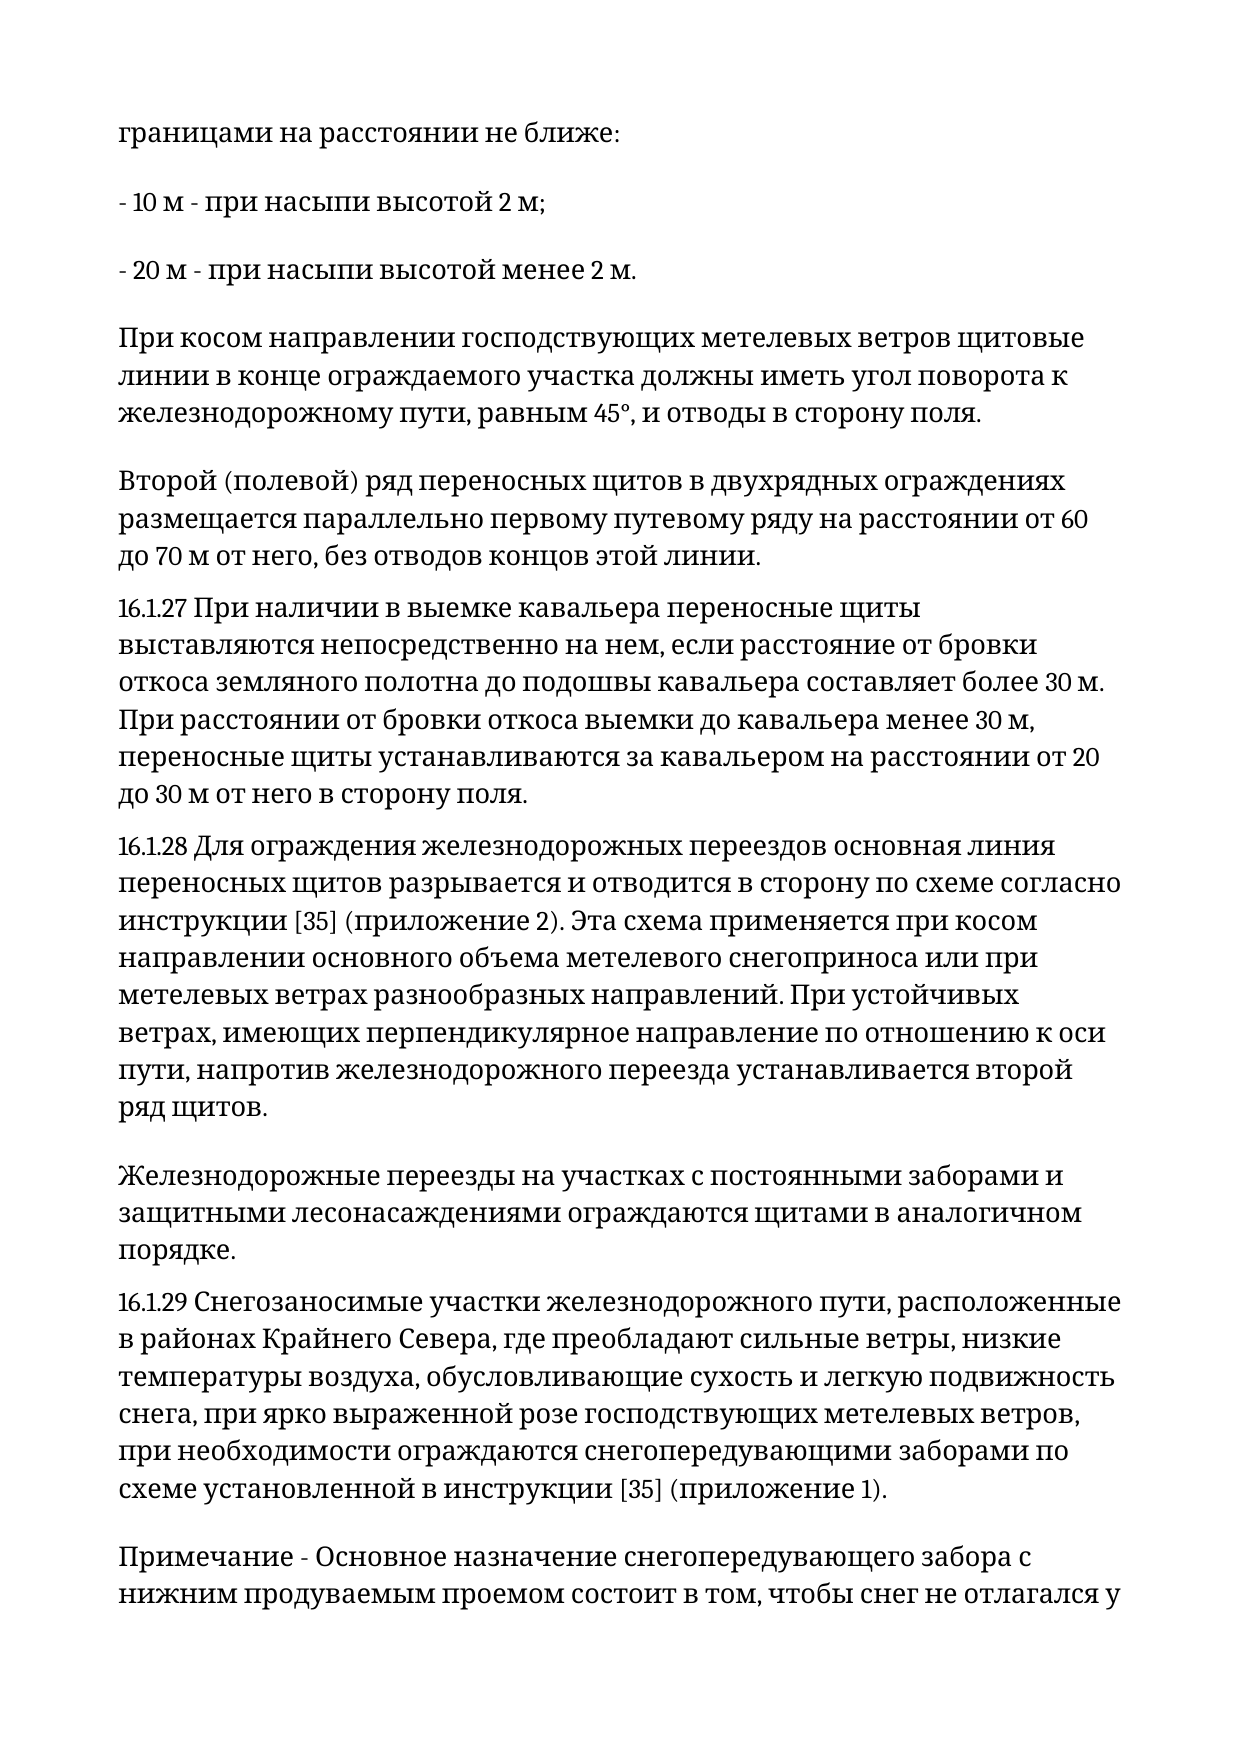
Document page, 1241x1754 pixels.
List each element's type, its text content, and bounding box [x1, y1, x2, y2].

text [118, 1287, 1122, 1611]
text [118, 118, 1122, 572]
text 16.1.27 При наличии в выемке кавальера переносные щиты выставляются непосредственно на нем, если расстояние от бровки откоса земляного полотна до подошвы кавальера составляет более 30 м. При расстоянии от бровки откоса выемки до кавальера менее 30 м, переносные щиты устанавливаются за кавальером на расстоянии от 20 до 30 м от него в сторону поля. [118, 593, 1122, 811]
text 16.1.28 Для ограждения железнодорожных переездов основная линия переносных щитов разрывается и отводится в сторону по схеме согласно инструкции [35] (приложение 2). Эта схема применяется при косом направлении основного объема метелевого снегоприноса или при метелевых ветрах разнообразных направлений. При устойчивых ветрах, имеющих перпендикулярное направление по отношению к оси пути, напротив железнодорожного переезда устанавливается второй ряд щитов. Железнодорожные переезды на участках с постоянными заборами и защитными лесонасаждениями ограждаются щитами в аналогичном порядке. [118, 831, 1122, 1266]
